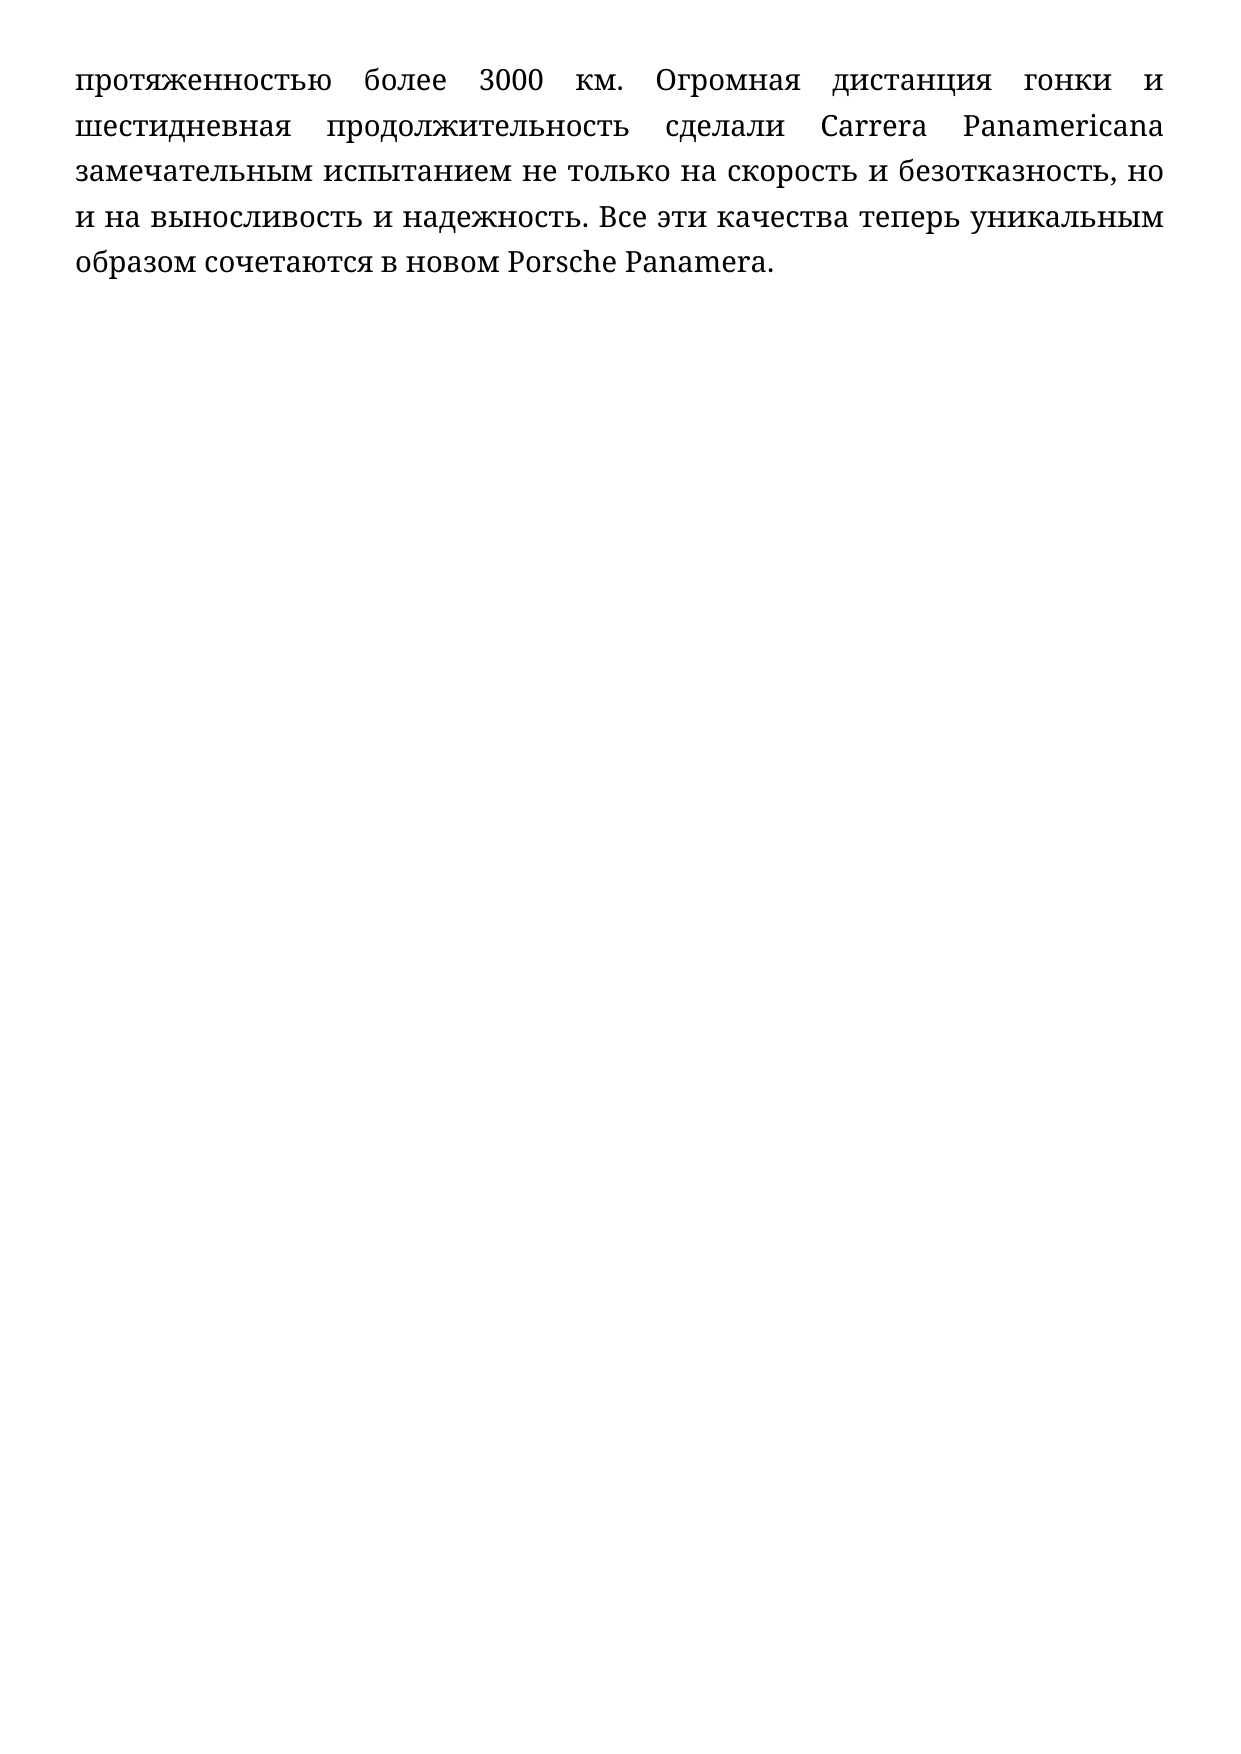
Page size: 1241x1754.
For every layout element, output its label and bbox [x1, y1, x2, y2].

text [75, 59, 1165, 281]
